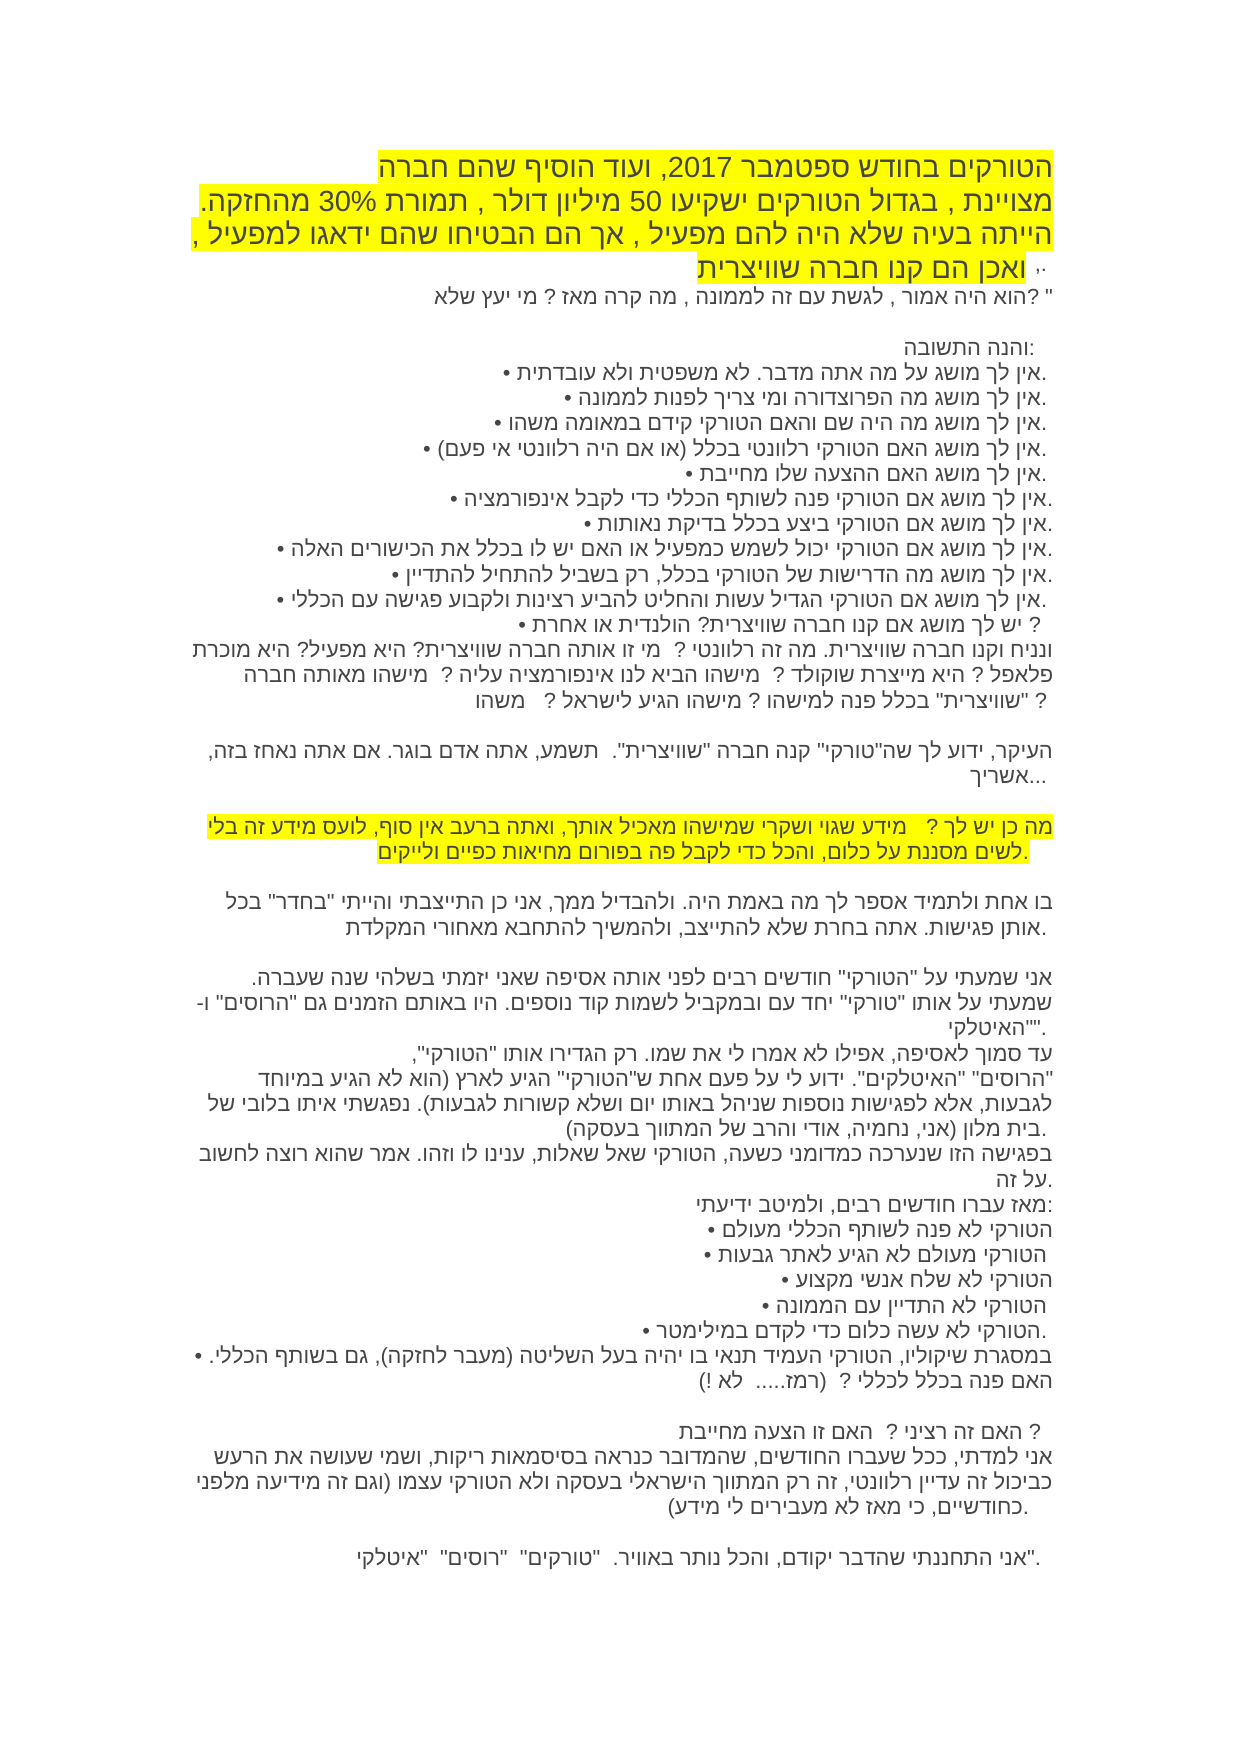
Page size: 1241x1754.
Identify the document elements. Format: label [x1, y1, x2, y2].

text [187, 150, 1053, 1595]
